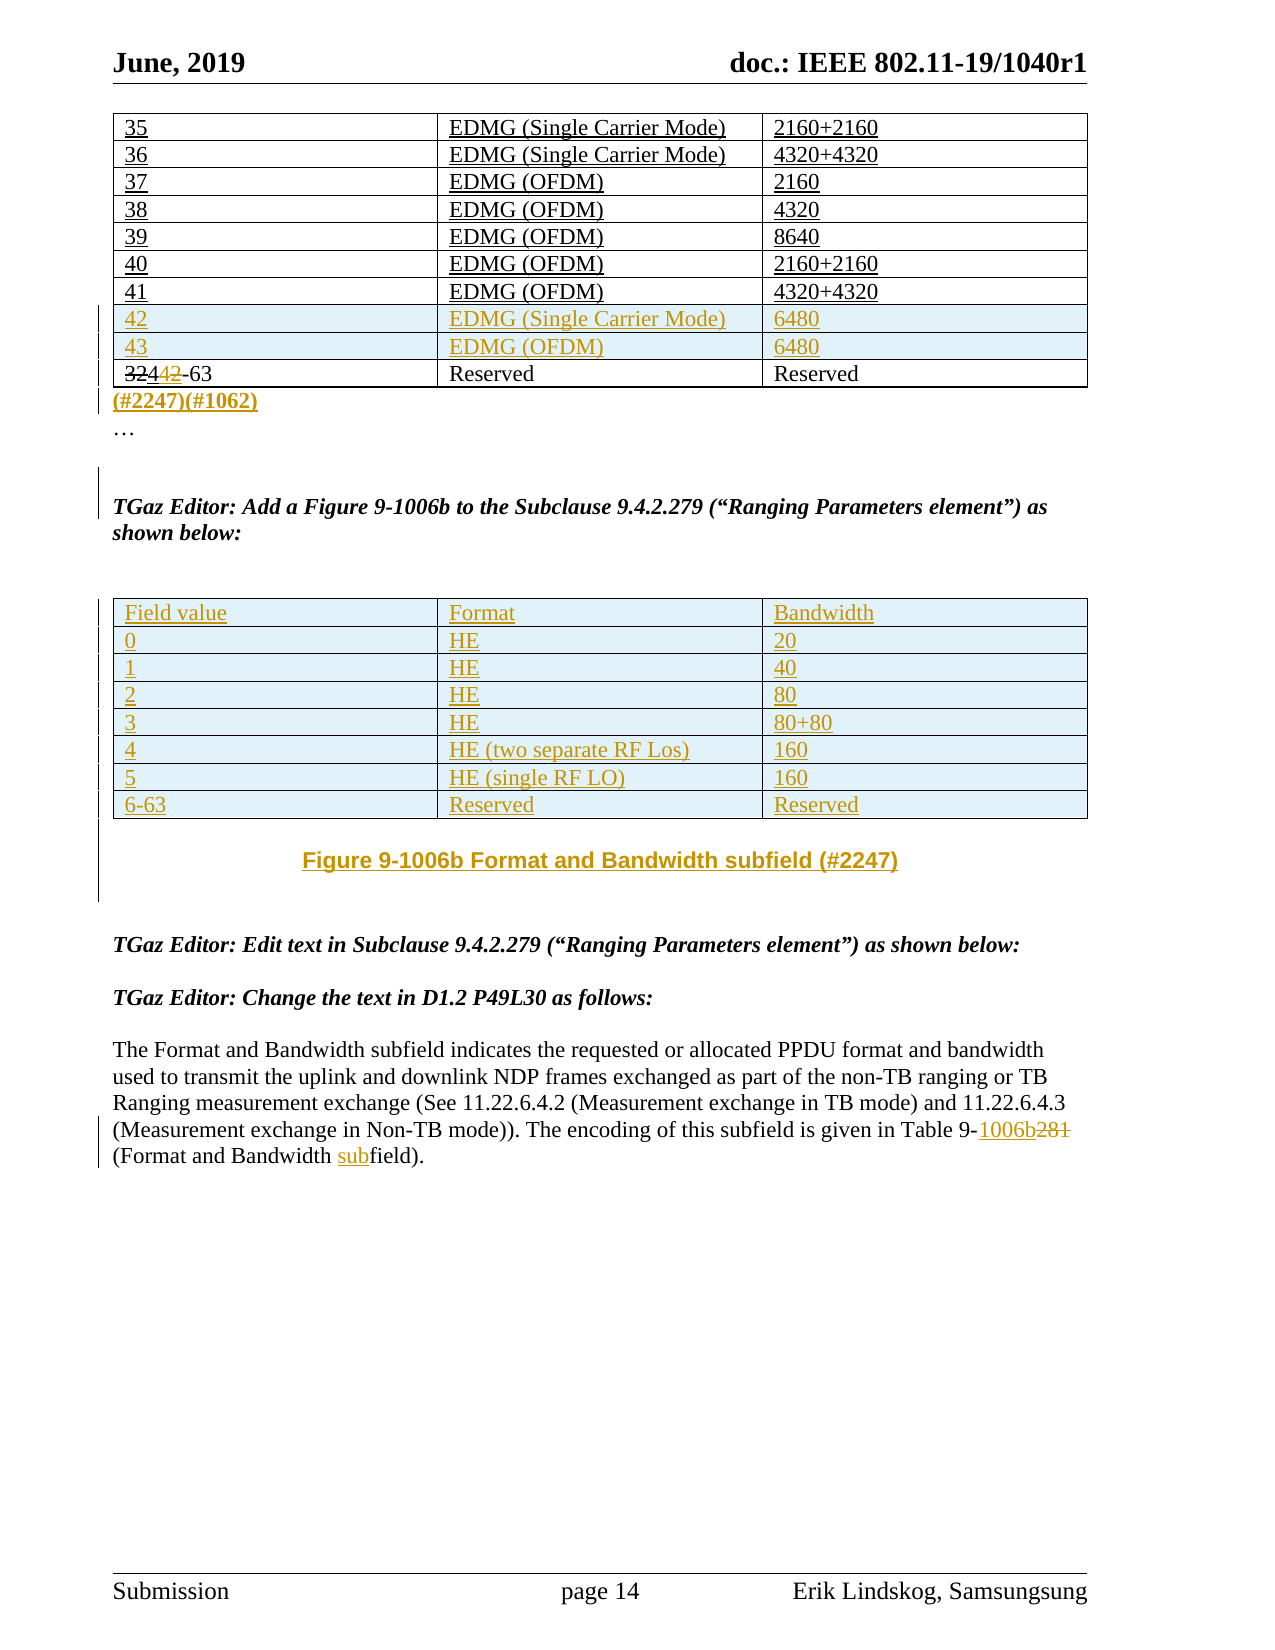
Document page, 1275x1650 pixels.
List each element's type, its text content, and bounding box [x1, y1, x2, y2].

table_cell EDMG (OFDM) [438, 278, 762, 304]
table_cell EDMG (OFDM) [438, 223, 762, 249]
table_cell 38 [114, 196, 437, 222]
table_cell EDMG (OFDM) [438, 196, 762, 222]
table_cell 39 [114, 223, 437, 249]
table_cell 37 [114, 168, 437, 195]
table_cell 324-63 [114, 360, 437, 386]
text TGaz Editor: Add a Figure 9-1006b to the Subclause 9.4.2.279 (“Ranging Parameters element”) as shown below: [112, 493, 1087, 546]
table_cell 2160 [763, 168, 1087, 195]
table_cell 2160+2160 [763, 251, 1087, 277]
text … [112, 414, 1087, 440]
table_cell 41 [114, 278, 437, 304]
table_cell 4320 [763, 196, 1087, 222]
table_cell 2160+2160 [763, 114, 1087, 140]
table_cell EDMG (OFDM) [438, 251, 762, 277]
table_cell EDMG (Single Carrier Mode) [438, 114, 762, 140]
table_cell 8640 [763, 223, 1087, 249]
table_cell 35 [114, 114, 437, 140]
text The Format and Bandwidth subfield indicates the requested or allocated PPDU format and bandwidth used to transmit the uplink and downlink NDP frames exchanged as part of the non-TB ranging or TB Ranging measurement exchange (See 11.22.6.4.2 (Measurement exchange in TB mode) and 11.22.6.4.3 (Measurement exchange in Non-TB mode)). The encoding of this subfield is given in Table 9- (Format and Bandwidth field). [112, 1037, 1087, 1168]
table_cell EDMG (Single Carrier Mode) [438, 141, 762, 167]
table_cell Reserved [763, 360, 1087, 386]
table_cell 4320+4320 [763, 141, 1087, 167]
table_cell 36 [114, 141, 437, 167]
table_cell 4320+4320 [763, 278, 1087, 304]
table_cell 40 [114, 251, 437, 277]
text TGaz Editor: Change the text in D1.2 P49L30 as follows: [112, 984, 1087, 1010]
table_cell EDMG (OFDM) [438, 168, 762, 195]
table_cell Reserved [438, 360, 762, 386]
text TGaz Editor: Edit text in Subclause 9.4.2.279 (“Ranging Parameters element”) as shown below: [112, 931, 1087, 957]
